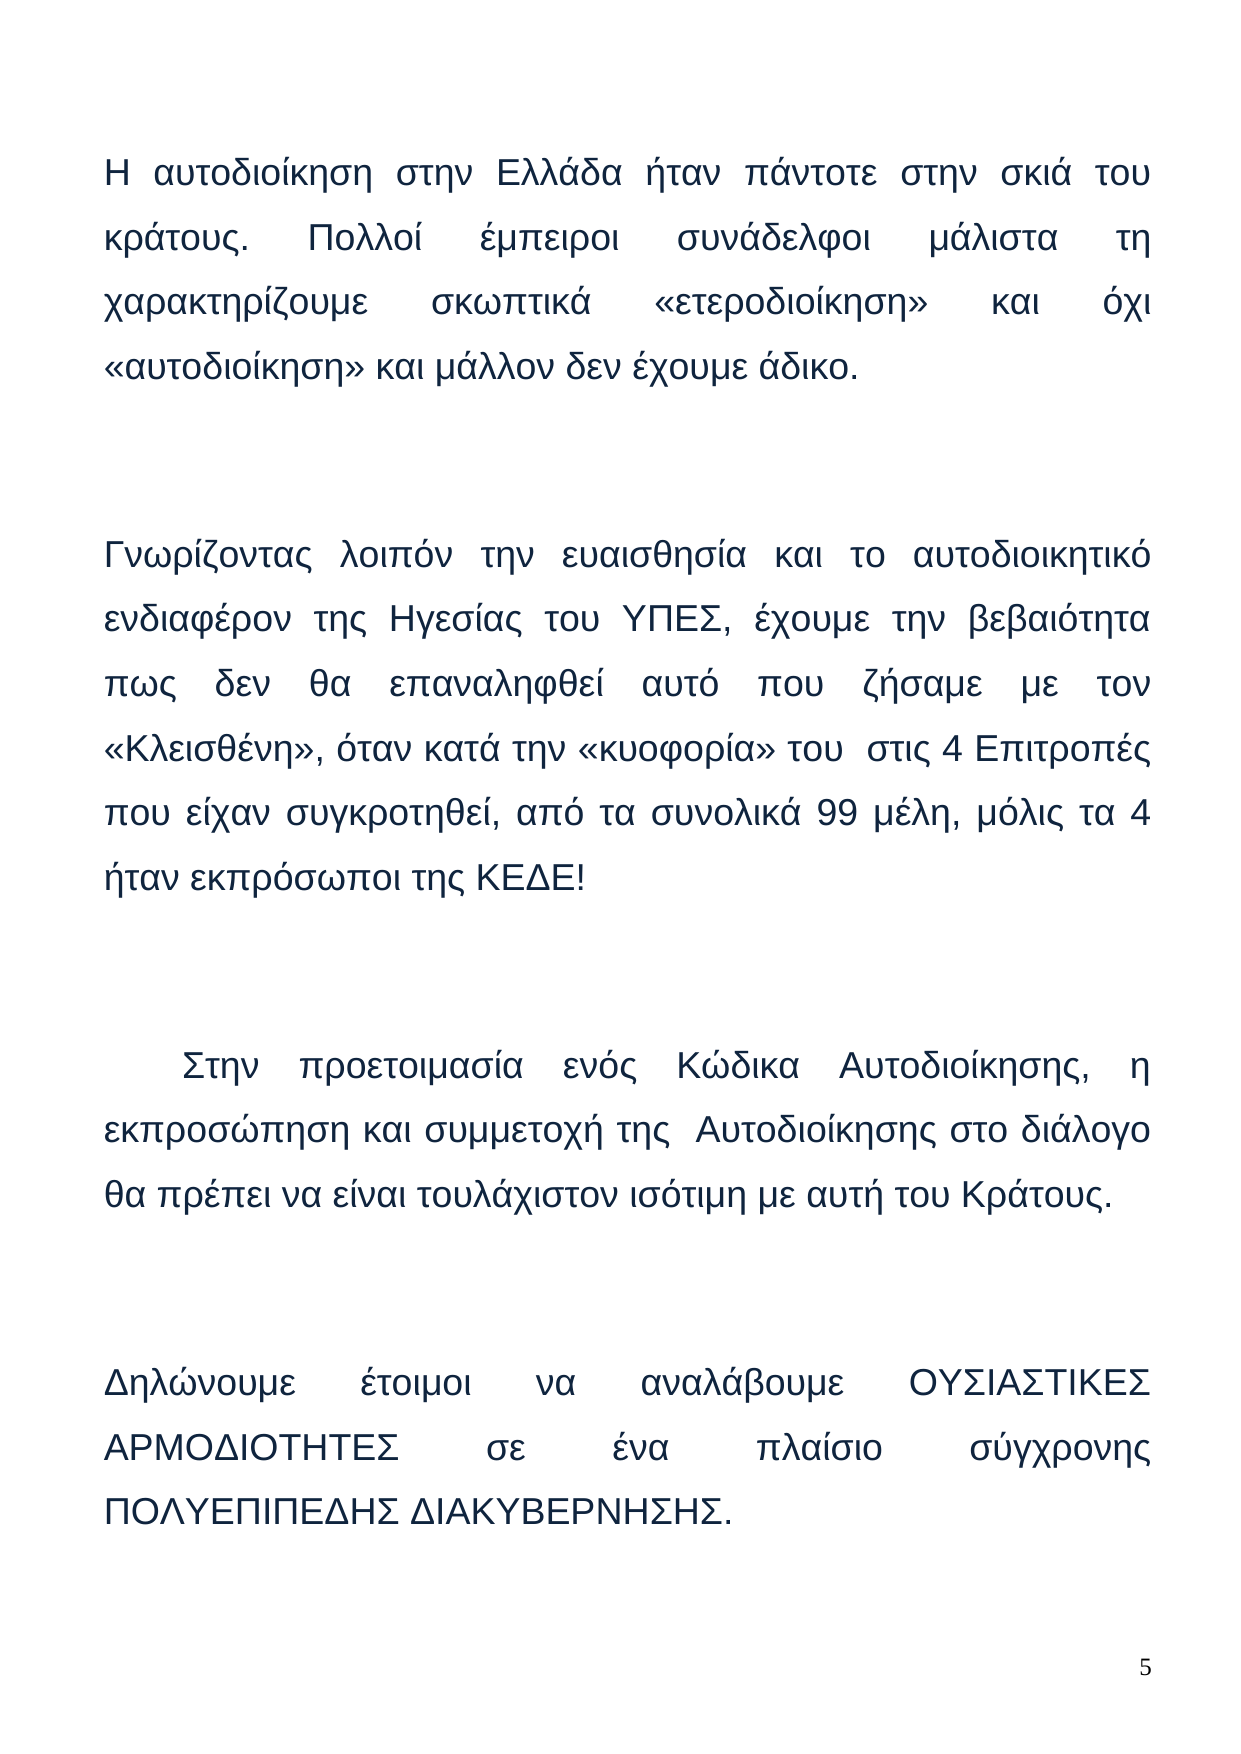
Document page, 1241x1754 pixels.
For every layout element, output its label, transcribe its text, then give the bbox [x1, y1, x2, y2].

text Η αυτοδιοίκηση στην Ελλάδα ήταν πάντοτε στην σκιά του κράτους. Πολλοί έμπειροι συνάδελφοι μάλιστα τη χαρακτηρίζουμε σκωπτικά «ετεροδιοίκηση» και όχι «αυτοδιοίκηση» και μάλλον δεν έχουμε άδικο. [103, 150, 1152, 387]
text Στην προετοιμασία ενός Κώδικα Αυτοδιοίκησης, η εκπροσώπηση και συμμετοχή της Αυτοδιοίκησης στο διάλογο θα πρέπει να είναι τουλάχιστον ισότιμη με αυτή του Κράτους. [103, 1043, 1152, 1215]
text Γνωρίζοντας λοιπόν την ευαισθησία και το αυτοδιοικητικό ενδιαφέρον της Ηγεσίας του ΥΠΕΣ, έχουμε την βεβαιότητα πως δεν θα επαναληφθεί αυτό που ζήσαμε με τον «Κλεισθένη», όταν κατά την «κυοφορία» του στις 4 Επιτροπές που είχαν συγκροτηθεί, από τα συνολικά 99 μέλη, μόλις τα 4 ήταν εκπρόσωποι της ΚΕΔΕ! [103, 532, 1152, 898]
text Δηλώνουμε έτοιμοι να αναλάβουμε ΟΥΣΙΑΣΤΙΚΕΣ ΑΡΜΟΔΙΟΤΗΤΕΣ σε ένα πλαίσιο σύγχρονης ΠΟΛΥΕΠΙΠΕΔΗΣ ΔΙΑΚΥΒΕΡΝΗΣΗΣ. [103, 1360, 1152, 1532]
